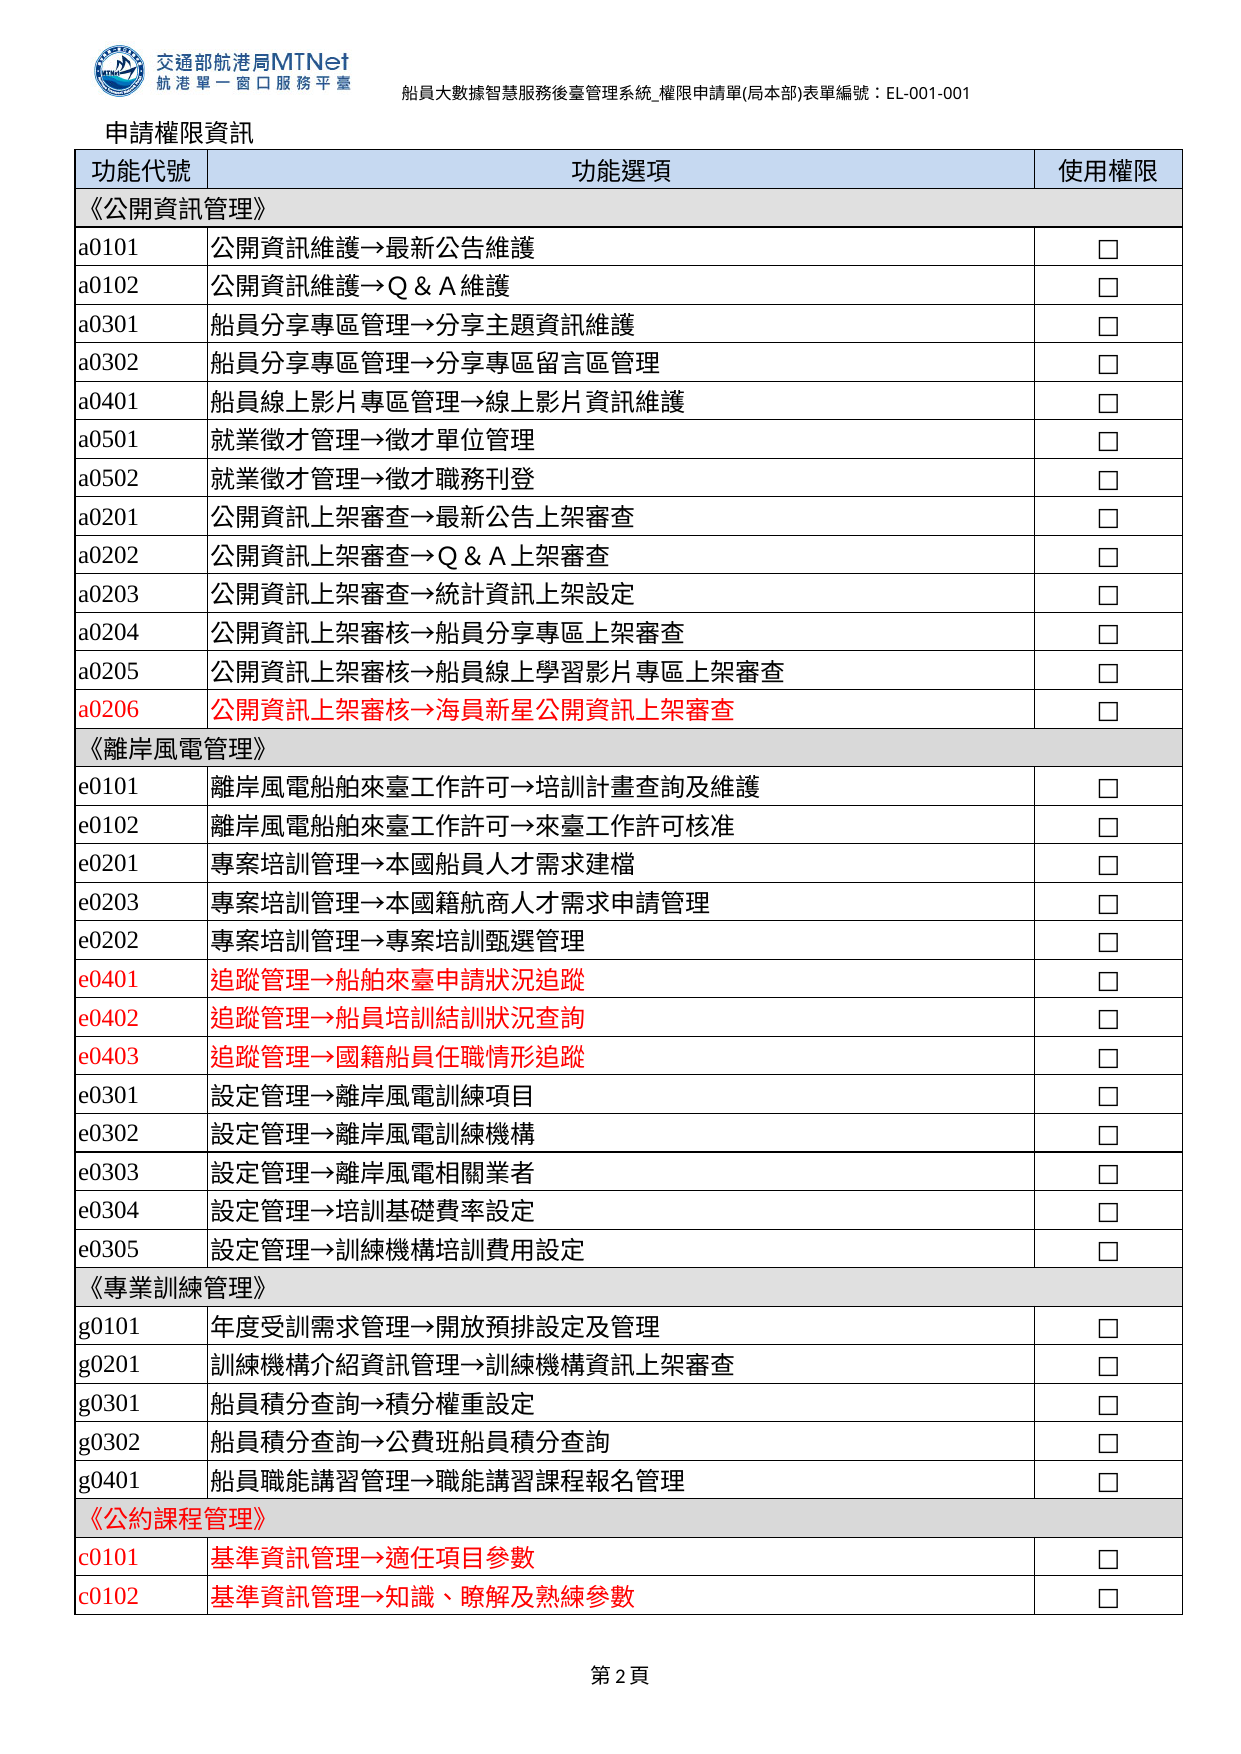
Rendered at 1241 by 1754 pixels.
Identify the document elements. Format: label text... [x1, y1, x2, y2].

table_cell □ [1035, 1230, 1182, 1267]
table_cell e0301 [76, 1075, 207, 1113]
table_cell 公開資訊維護→Ｑ＆Ａ維護 [208, 266, 1034, 303]
table_cell e0302 [76, 1114, 207, 1151]
table_cell a0501 [76, 420, 207, 458]
table_cell 追蹤管理→船舶來臺申請狀況追蹤 [208, 960, 1034, 997]
table_cell e0101 [76, 767, 207, 804]
table_cell g0301 [76, 1384, 207, 1421]
table_cell e0305 [76, 1230, 207, 1267]
table_cell a0401 [76, 382, 207, 419]
table_cell 就業徵才管理→徵才單位管理 [208, 420, 1034, 458]
table_cell 公開資訊上架審查→最新公告上架審查 [208, 497, 1034, 535]
table_cell □ [1035, 1345, 1182, 1383]
table_cell a0101 [76, 228, 207, 265]
table_cell 離岸風電船舶來臺工作許可→培訓計畫查詢及維護 [208, 767, 1034, 804]
table_cell a0301 [76, 305, 207, 342]
table_cell □ [1035, 613, 1182, 650]
table_cell □ [1035, 1538, 1182, 1575]
table_cell □ [1035, 228, 1182, 265]
table_cell □ [1035, 343, 1182, 381]
table_cell 專案培訓管理→本國籍航商人才需求申請管理 [208, 883, 1034, 920]
table_cell 《公約課程管理》 [76, 1499, 1182, 1537]
table_cell □ [1035, 1191, 1182, 1228]
table_cell c0101 [76, 1538, 207, 1575]
table_cell 設定管理→訓練機構培訓費用設定 [208, 1230, 1034, 1267]
table_cell e0401 [76, 960, 207, 997]
table_cell 就業徵才管理→徵才職務刊登 [208, 459, 1034, 496]
table_cell e0203 [76, 883, 207, 920]
table_cell 《公開資訊管理》 [76, 189, 1182, 226]
table_cell a0202 [76, 536, 207, 573]
table_cell □ [1035, 921, 1182, 959]
table_cell □ [1035, 1307, 1182, 1344]
table_cell e0201 [76, 844, 207, 882]
table_cell □ [1035, 1576, 1182, 1614]
table_cell □ [1035, 536, 1182, 573]
table_cell □ [1035, 883, 1182, 920]
table_cell □ [1035, 305, 1182, 342]
table_cell g0401 [76, 1461, 207, 1498]
table_cell □ [1035, 459, 1182, 496]
table_cell 設定管理→離岸風電訓練機構 [208, 1114, 1034, 1151]
table_cell 《專業訓練管理》 [76, 1268, 1182, 1306]
picture [75, 41, 397, 100]
table_cell □ [1035, 1114, 1182, 1151]
table_cell g0302 [76, 1422, 207, 1460]
table_cell 船員職能講習管理→職能講習課程報名管理 [208, 1461, 1034, 1498]
table_cell □ [1035, 382, 1182, 419]
table_cell g0101 [76, 1307, 207, 1344]
table_cell 公開資訊上架審核→海員新星公開資訊上架審查 [208, 690, 1034, 727]
table_cell 專案培訓管理→專案培訓甄選管理 [208, 921, 1034, 959]
table_cell 船員積分查詢→公費班船員積分查詢 [208, 1422, 1034, 1460]
table_header 使用權限 [1035, 150, 1182, 188]
table_cell 設定管理→離岸風電相關業者 [208, 1153, 1034, 1190]
table_cell e0202 [76, 921, 207, 959]
table_cell □ [1035, 1461, 1182, 1498]
table_cell a0204 [76, 613, 207, 650]
table_cell e0402 [76, 998, 207, 1036]
table_cell 船員線上影片專區管理→線上影片資訊維護 [208, 382, 1034, 419]
table_cell □ [1035, 1037, 1182, 1074]
table_cell 船員分享專區管理→分享專區留言區管理 [208, 343, 1034, 381]
table_cell 專案培訓管理→本國船員人才需求建檔 [208, 844, 1034, 882]
text 申請權限資訊 [104, 113, 1165, 149]
table_header 功能選項 [208, 150, 1034, 188]
table_cell 公開資訊上架審查→統計資訊上架設定 [208, 574, 1034, 612]
table_cell □ [1035, 690, 1182, 727]
table_cell 年度受訓需求管理→開放預排設定及管理 [208, 1307, 1034, 1344]
table_cell a0201 [76, 497, 207, 535]
table_cell 公開資訊上架審查→Ｑ＆Ａ上架審查 [208, 536, 1034, 573]
table_cell 訓練機構介紹資訊管理→訓練機構資訊上架審查 [208, 1345, 1034, 1383]
table_cell c0102 [76, 1576, 207, 1614]
table_header 功能代號 [76, 150, 207, 188]
table_cell 追蹤管理→船員培訓結訓狀況查詢 [208, 998, 1034, 1036]
table_cell 公開資訊上架審核→船員分享專區上架審查 [208, 613, 1034, 650]
table_cell □ [1035, 266, 1182, 303]
table_cell a0302 [76, 343, 207, 381]
table_cell □ [1035, 651, 1182, 689]
table_cell 公開資訊上架審核→船員線上學習影片專區上架審查 [208, 651, 1034, 689]
table_cell □ [1035, 1384, 1182, 1421]
table_cell 設定管理→培訓基礎費率設定 [208, 1191, 1034, 1228]
table_cell □ [1035, 1422, 1182, 1460]
table_cell g0201 [76, 1345, 207, 1383]
table_cell e0304 [76, 1191, 207, 1228]
table_cell □ [1035, 1153, 1182, 1190]
table_cell a0203 [76, 574, 207, 612]
table_cell 追蹤管理→國籍船員任職情形追蹤 [208, 1037, 1034, 1074]
table_cell □ [1035, 420, 1182, 458]
table_cell 基準資訊管理→適任項目參數 [208, 1538, 1034, 1575]
table_cell e0303 [76, 1153, 207, 1190]
table_cell □ [1035, 574, 1182, 612]
table_cell 公開資訊維護→最新公告維護 [208, 228, 1034, 265]
table_cell □ [1035, 767, 1182, 804]
table_cell □ [1035, 1075, 1182, 1113]
table_cell □ [1035, 844, 1182, 882]
table_cell a0502 [76, 459, 207, 496]
table_cell 離岸風電船舶來臺工作許可→來臺工作許可核准 [208, 806, 1034, 843]
table_cell a0206 [76, 690, 207, 727]
table_cell a0205 [76, 651, 207, 689]
table_cell 設定管理→離岸風電訓練項目 [208, 1075, 1034, 1113]
table_cell e0102 [76, 806, 207, 843]
table_cell e0403 [76, 1037, 207, 1074]
table_cell 船員分享專區管理→分享主題資訊維護 [208, 305, 1034, 342]
table_cell □ [1035, 806, 1182, 843]
table_cell □ [1035, 998, 1182, 1036]
table_cell 《離岸風電管理》 [76, 729, 1182, 766]
table_cell □ [1035, 497, 1182, 535]
table_cell 船員積分查詢→積分權重設定 [208, 1384, 1034, 1421]
table_cell a0102 [76, 266, 207, 303]
table_cell □ [1035, 960, 1182, 997]
table_cell 基準資訊管理→知識、瞭解及熟練參數 [208, 1576, 1034, 1614]
